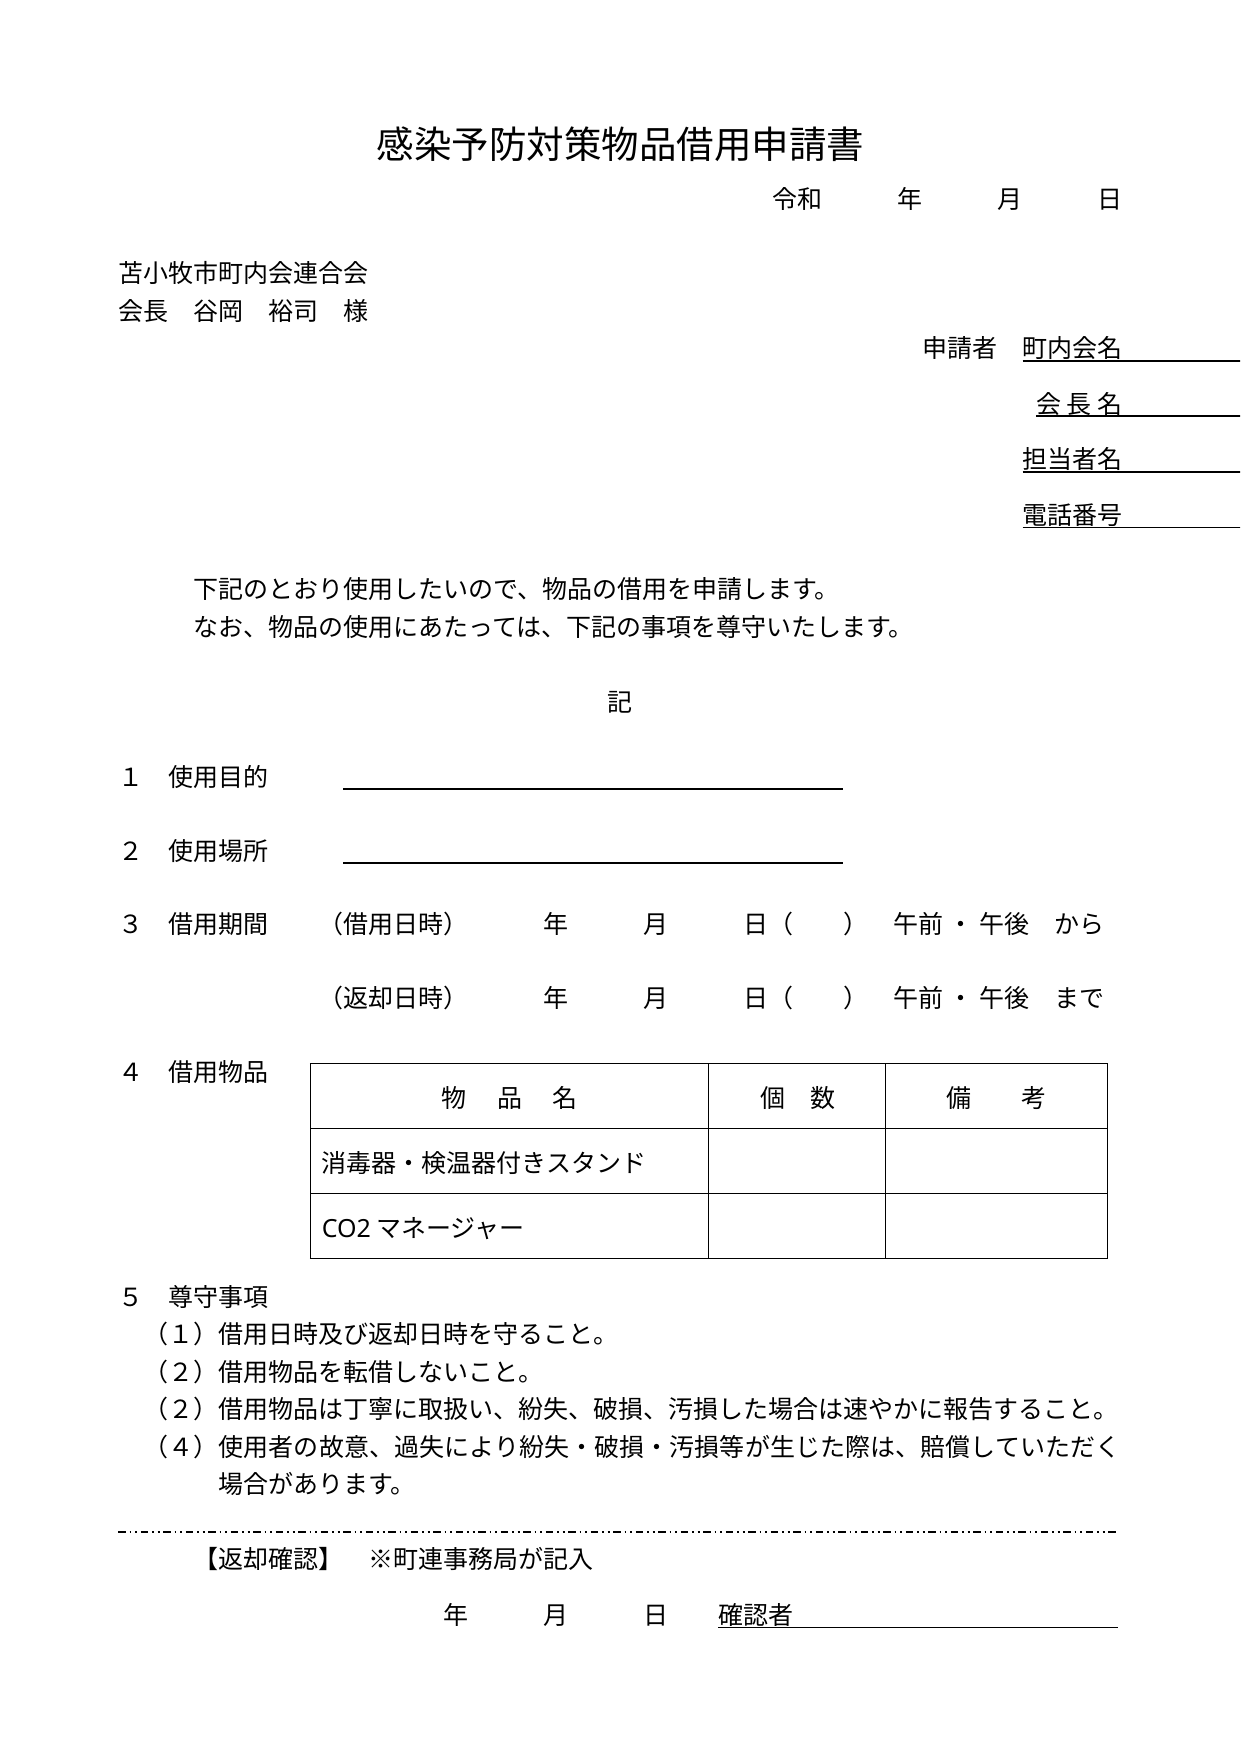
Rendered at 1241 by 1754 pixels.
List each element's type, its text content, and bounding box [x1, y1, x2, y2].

text （２）借用物品を転借しないこと。 [118, 1352, 1122, 1389]
text （２）借用物品は丁寧に取扱い、紛失、破損、汚損した場合は速やかに報告すること。 [118, 1389, 1122, 1427]
text なお、物品の使用にあたっては、下記の事項を尊守いたします。 [118, 607, 1122, 644]
text （４）使用者の故意、過失により紛失・破損・汚損等が生じた際は、賠償していただく場合があります。 [118, 1427, 1122, 1502]
subtitle 記 [118, 682, 1122, 719]
table_header 備 考 [886, 1064, 1107, 1128]
text ５ 尊守事項 [118, 1277, 1122, 1314]
table_cell [709, 1194, 885, 1258]
text 会 長 名 [118, 384, 1122, 421]
table_cell 消毒器・検温器付きスタンド [311, 1129, 708, 1193]
text ４ 借用物品 [118, 1052, 1122, 1089]
table_header 個 数 [709, 1064, 885, 1128]
text 電話番号 [118, 495, 1122, 532]
text 申請者 町内会名 [118, 328, 1122, 366]
text 年 月 日 確認者 [118, 1595, 1122, 1632]
text 下記のとおり使用したいので、物品の借用を申請します。 [118, 569, 1122, 607]
text 担当者名 [118, 439, 1122, 477]
text 感染予防対策物品借用申請書 [118, 104, 1122, 179]
text 【返却確認】 ※町連事務局が記入 [118, 1539, 1122, 1577]
text 令和 年 月 日 [118, 179, 1122, 217]
table_cell [886, 1129, 1107, 1193]
table_header 物 品 名 [311, 1064, 708, 1128]
table_cell [886, 1194, 1107, 1258]
text ３ 借用期間 （借用日時） 年 月 日（ ） 午前 ・ 午後 から [118, 904, 1122, 942]
text １ 使用目的 [118, 757, 1122, 794]
text 会長 谷岡 裕司 様 [118, 291, 1122, 328]
table_cell CO2マネージャー [311, 1194, 708, 1258]
text （返却日時） 年 月 日（ ） 午前 ・ 午後 まで [118, 978, 1122, 1016]
text ２ 使用場所 [118, 831, 1122, 868]
table_cell [709, 1129, 885, 1193]
text 苫小牧市町内会連合会 [118, 253, 1122, 291]
text （１）借用日時及び返却日時を守ること。 [118, 1314, 1122, 1352]
